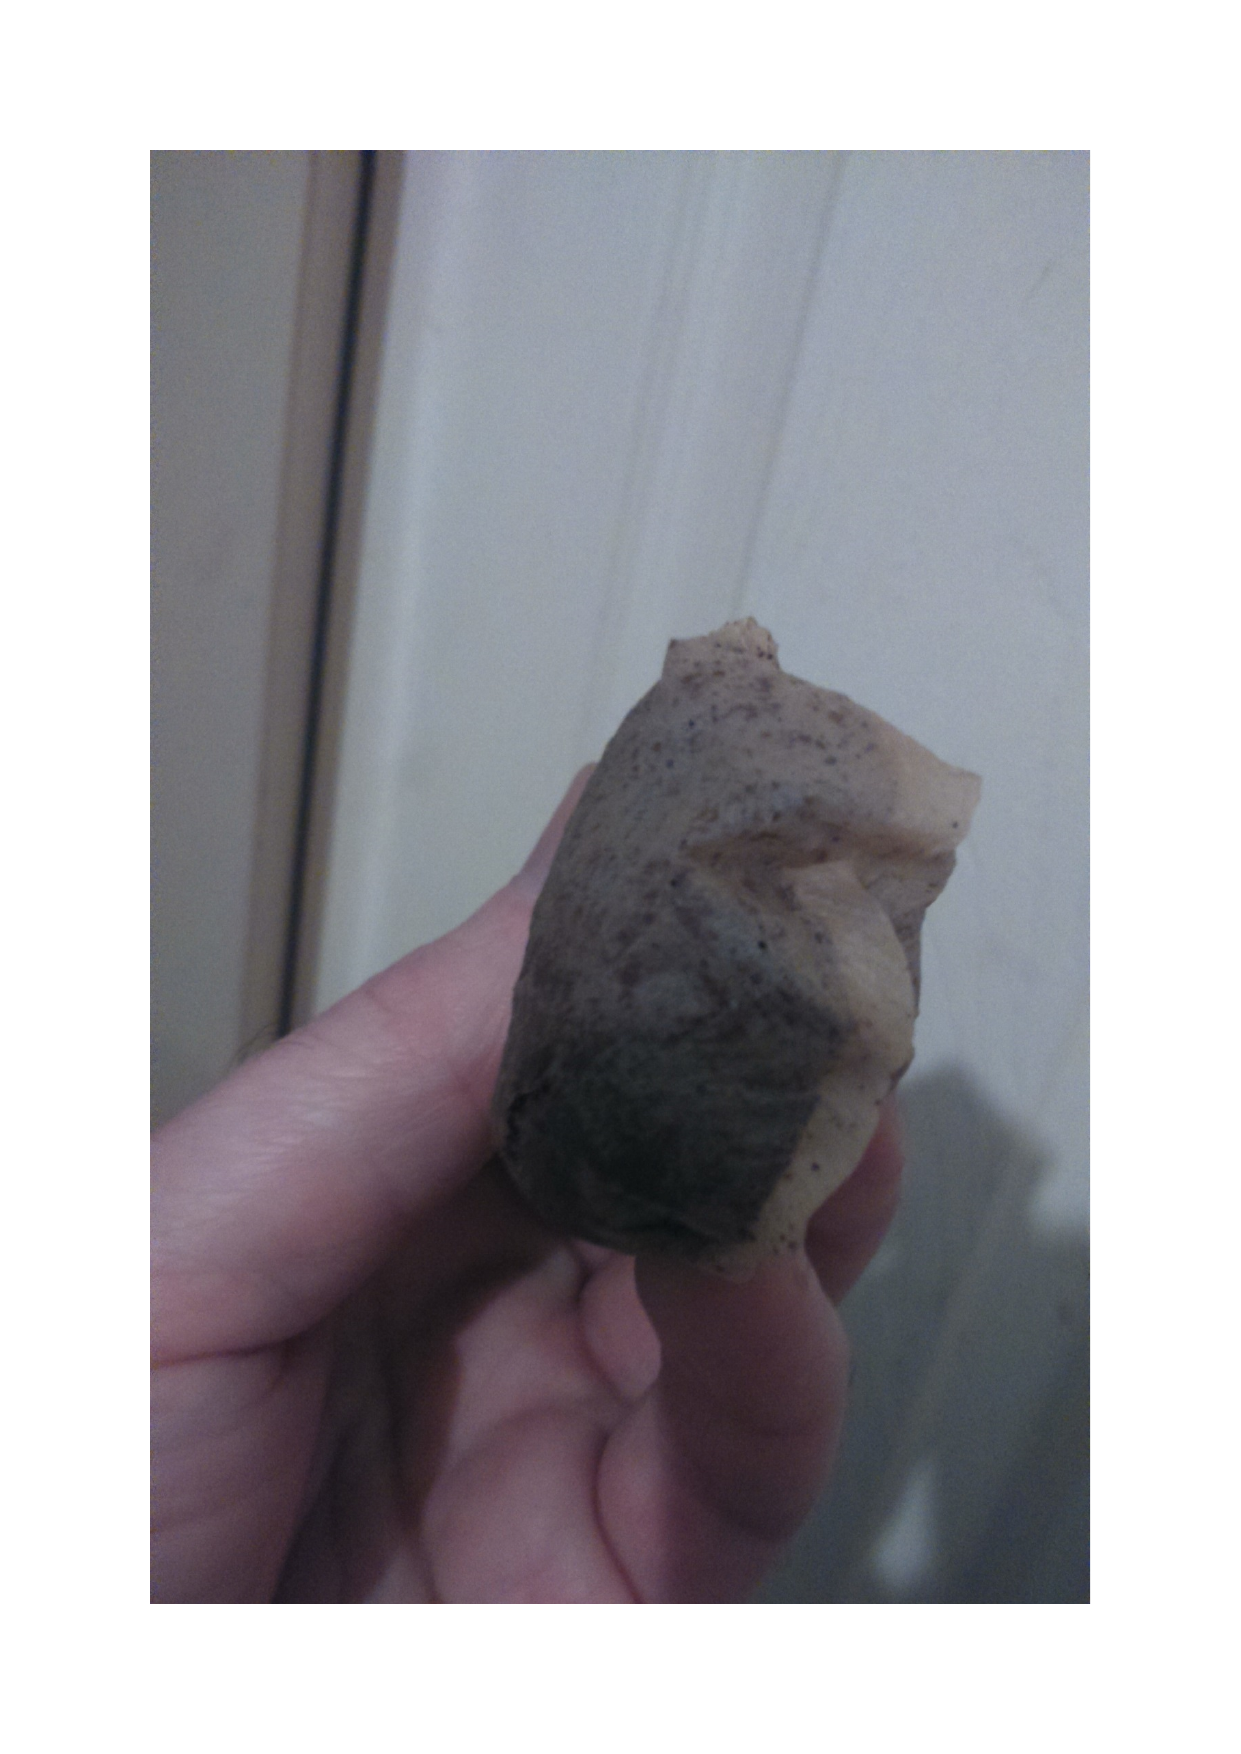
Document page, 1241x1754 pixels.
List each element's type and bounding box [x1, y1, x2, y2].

picture [150, 150, 1091, 1604]
